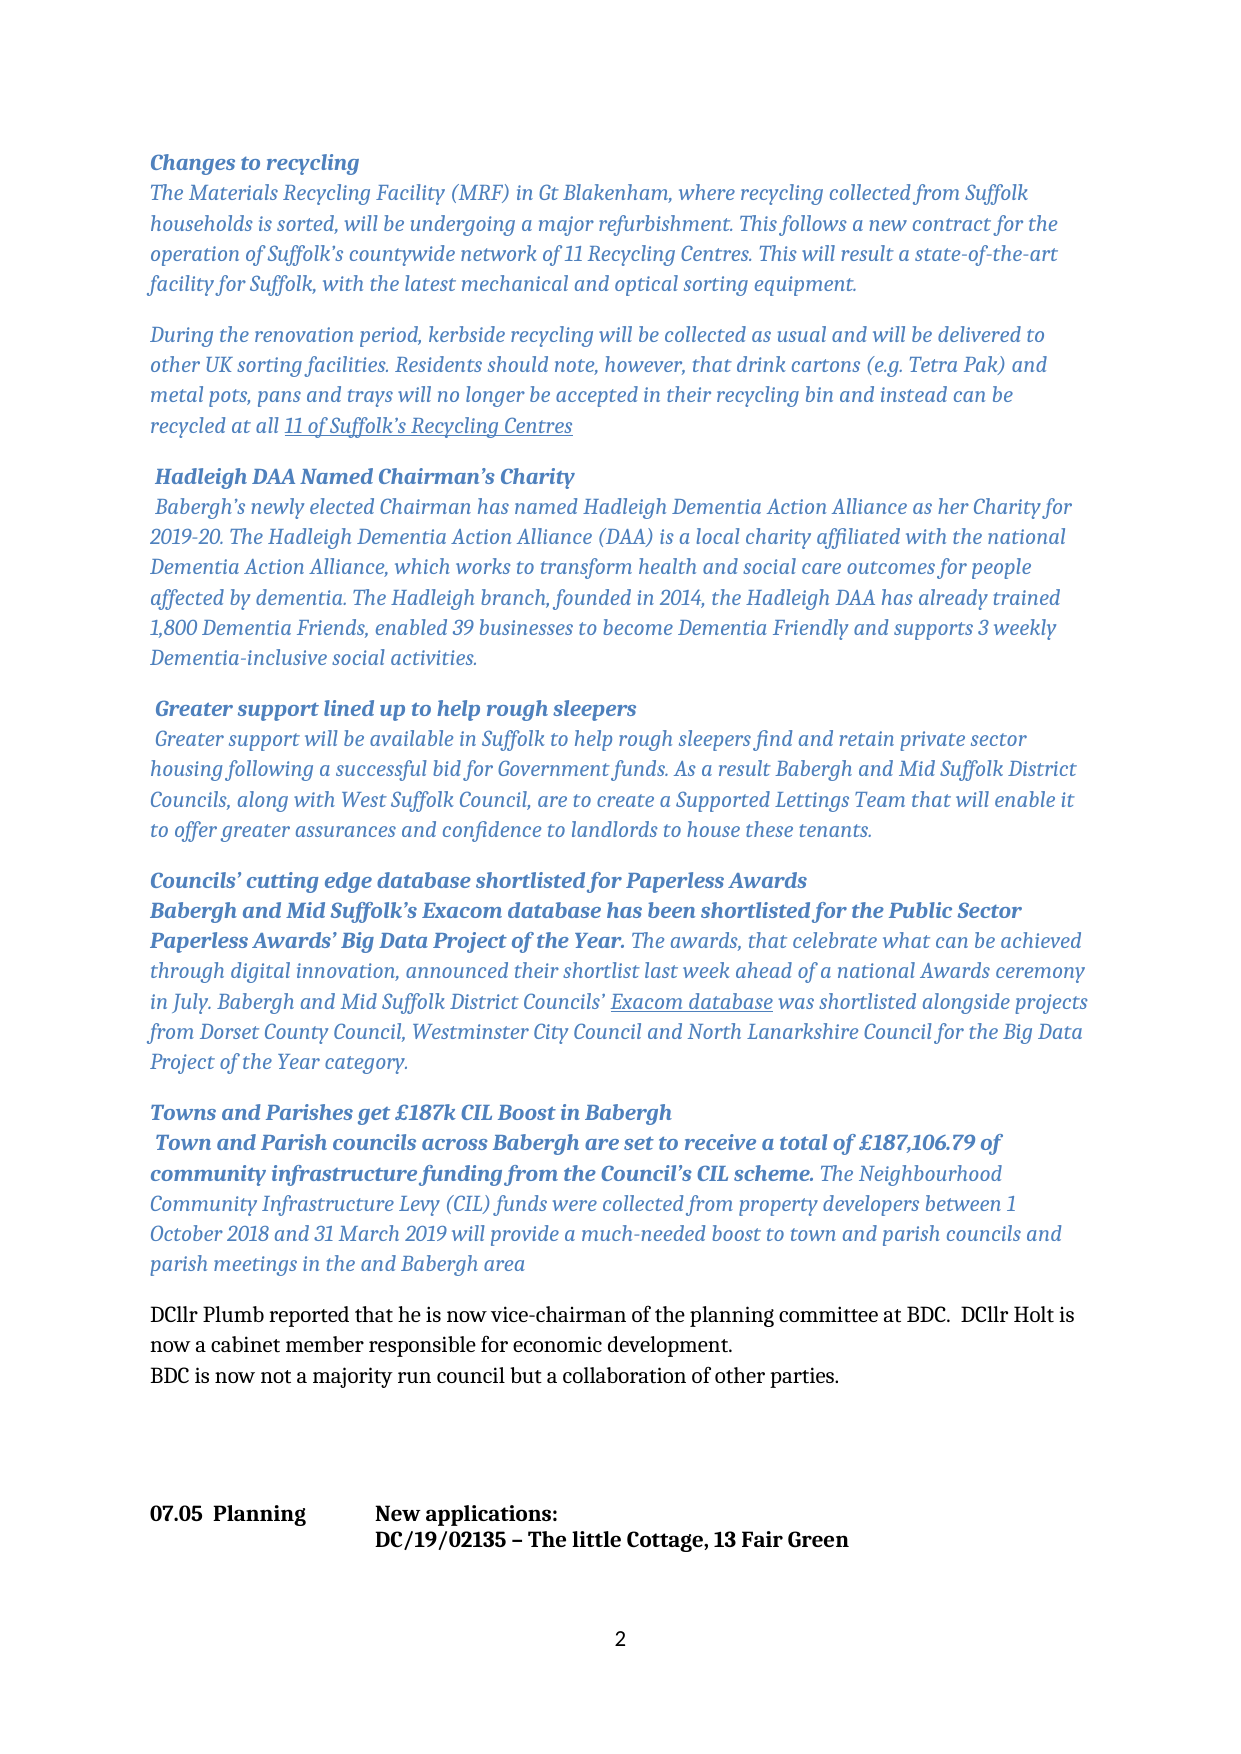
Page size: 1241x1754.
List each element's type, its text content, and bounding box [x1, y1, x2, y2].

text DC/19/02135 – The little Cottage, 13 Fair Green [150, 1527, 1090, 1553]
text 07.05 Planning New applications: [150, 1500, 1090, 1527]
text The Materials Recycling Facility (MRF) in Gt Blakenham, where recycling collected from Suffolk households is sorted, will be undergoing a major refurbishment. This follows a new contract for the operation of Suffolk’s countywide network of 11 Recycling Centres. This will result a state-of-the-art facility for Suffolk, with the latest mechanical and optical sorting equipment. [150, 180, 1090, 297]
text Greater support will be available in Suffolk to help rough sleepers find and retain private sector housing following a successful bid for Government funds. As a result Babergh and Mid Suffolk District Councils, along with West Suffolk Council, are to create a Supported Lettings Team that will enable it to offer greater assurances and confidence to landlords to house these tenants. [150, 726, 1090, 843]
text DCllr Plumb reported that he is now vice-chairman of the planning committee at BDC. DCllr Holt is now a cabinet member responsible for economic development. [150, 1302, 1090, 1359]
text Babergh and Mid Suffolk’s Exacom database has been shortlisted for the Public Sector Paperless Awards’ Big Data Project of the Year. The awards, that celebrate what can be achieved through digital innovation, announced their shortlist last week ahead of a national Awards ceremony in July. Babergh and Mid Suffolk District Councils’ Exacom database was shortlisted alongside projects from Dorset County Council, Westminster City Council and North Lanarkshire Council for the Big Data Project of the Year category. [150, 898, 1090, 1075]
text During the renovation period, kerbside recycling will be collected as usual and will be delivered to other UK sorting facilities. Residents should note, however, that drink cartons (e.g. Tetra Pak) and metal pots, pans and trays will no longer be accepted in their recycling bin and instead can be recycled at all 11 of Suffolk’s Recycling Centres [150, 322, 1090, 439]
text Town and Parish councils across Babergh are set to receive a total of £187,106.79 of community infrastructure funding from the Council’s CIL scheme. The Neighbourhood Community Infrastructure Levy (CIL) funds were collected from property developers between 1 October 2018 and 31 March 2019 will provide a much-needed boost to town and parish councils and parish meetings in the and Babergh area [150, 1130, 1090, 1277]
text Towns and Parishes get £187k CIL Boost in Babergh [150, 1100, 1090, 1126]
text Changes to recycling [150, 150, 1090, 176]
text Babergh’s newly elected Chairman has named Hadleigh Dementia Action Alliance as her Charity for 2019-20. The Hadleigh Dementia Action Alliance (DAA) is a local charity affiliated with the national Dementia Action Alliance, which works to transform health and social care outcomes for people affected by dementia. The Hadleigh branch, founded in 2014, the Hadleigh DAA has already trained 1,800 Dementia Friends, enabled 39 businesses to become Dementia Friendly and supports 3 weekly Dementia-inclusive social activities. [150, 494, 1090, 671]
text Greater support lined up to help rough sleepers [150, 696, 1090, 722]
text BDC is now not a majority run council but a collaboration of other parties. [150, 1362, 1090, 1389]
text Hadleigh DAA Named Chairman’s Charity [150, 463, 1090, 490]
text Councils’ cutting edge database shortlisted for Paperless Awards [150, 868, 1090, 894]
